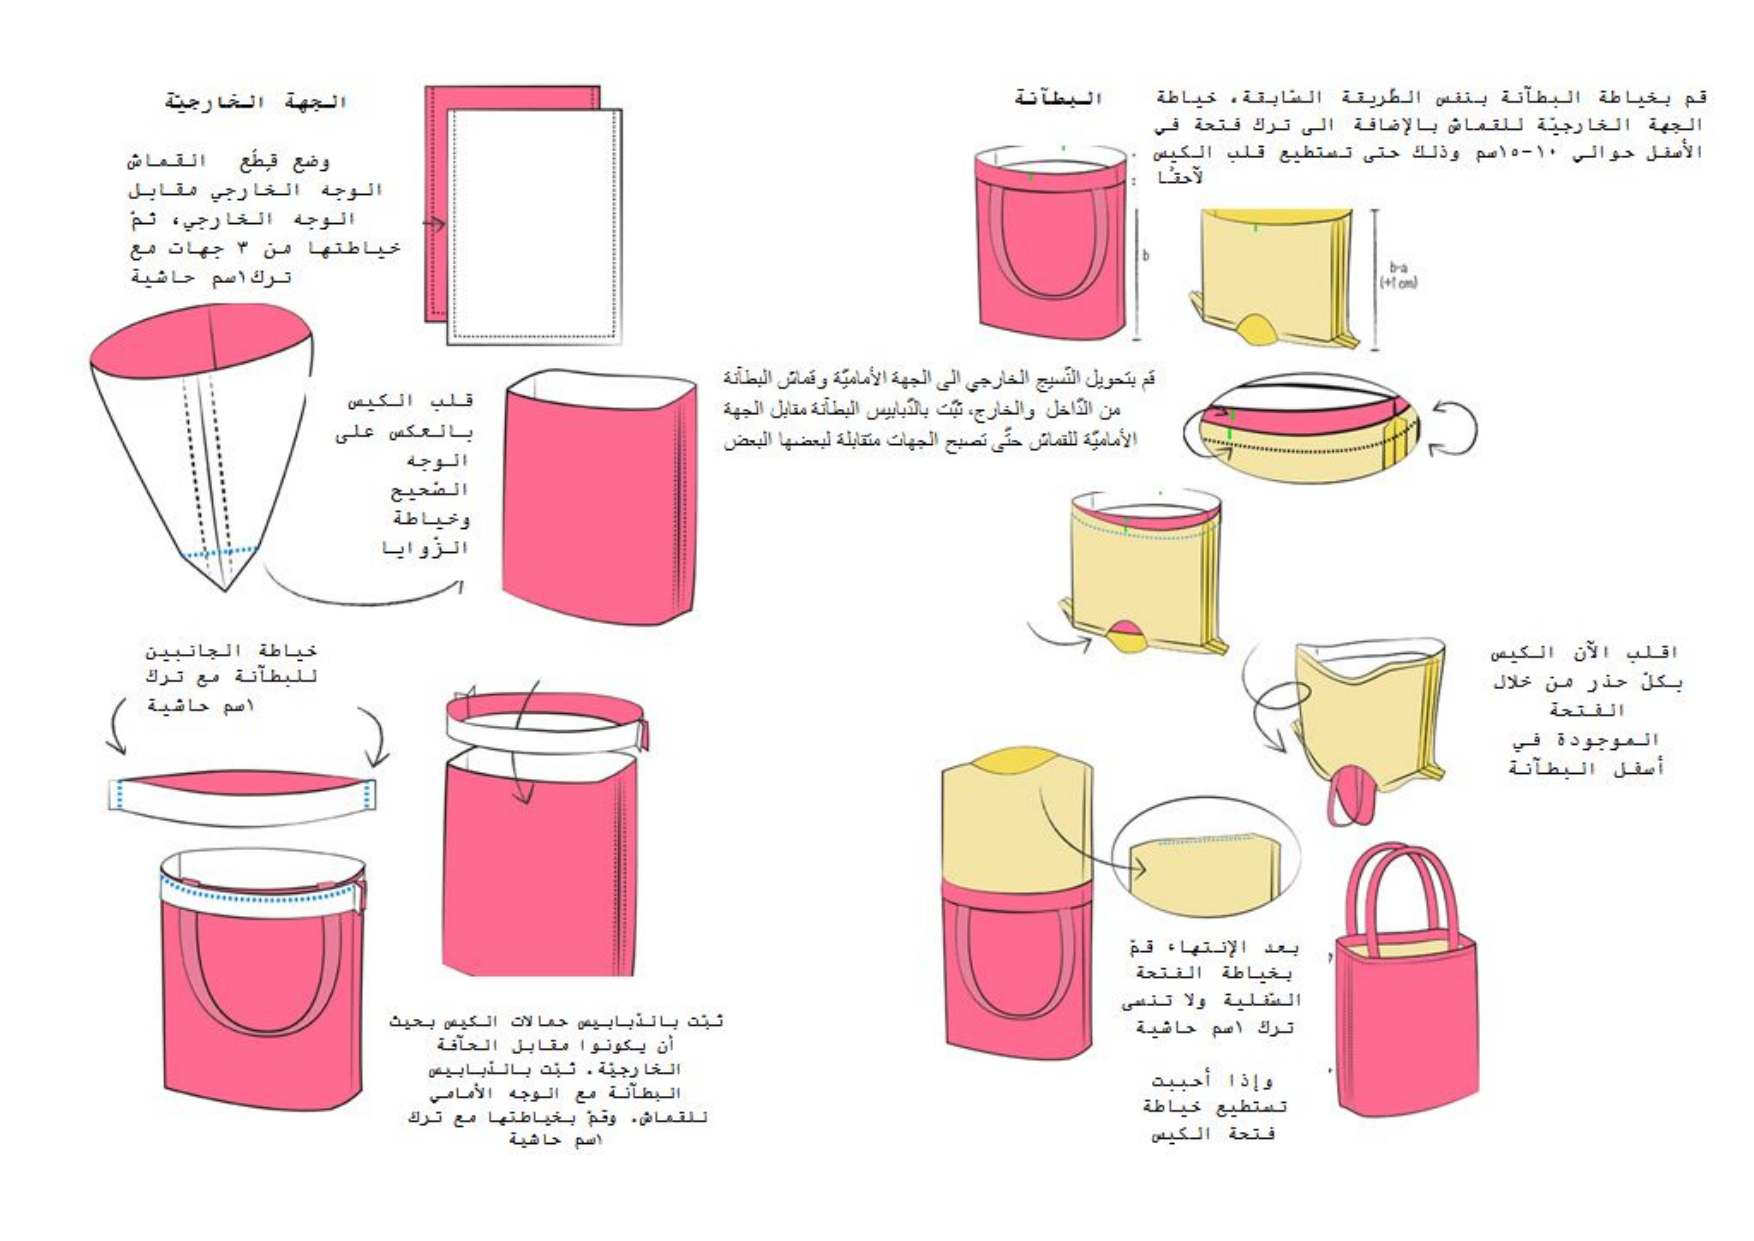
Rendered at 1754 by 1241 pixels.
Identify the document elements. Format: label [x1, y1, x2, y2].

picture [16, 75, 1725, 1155]
